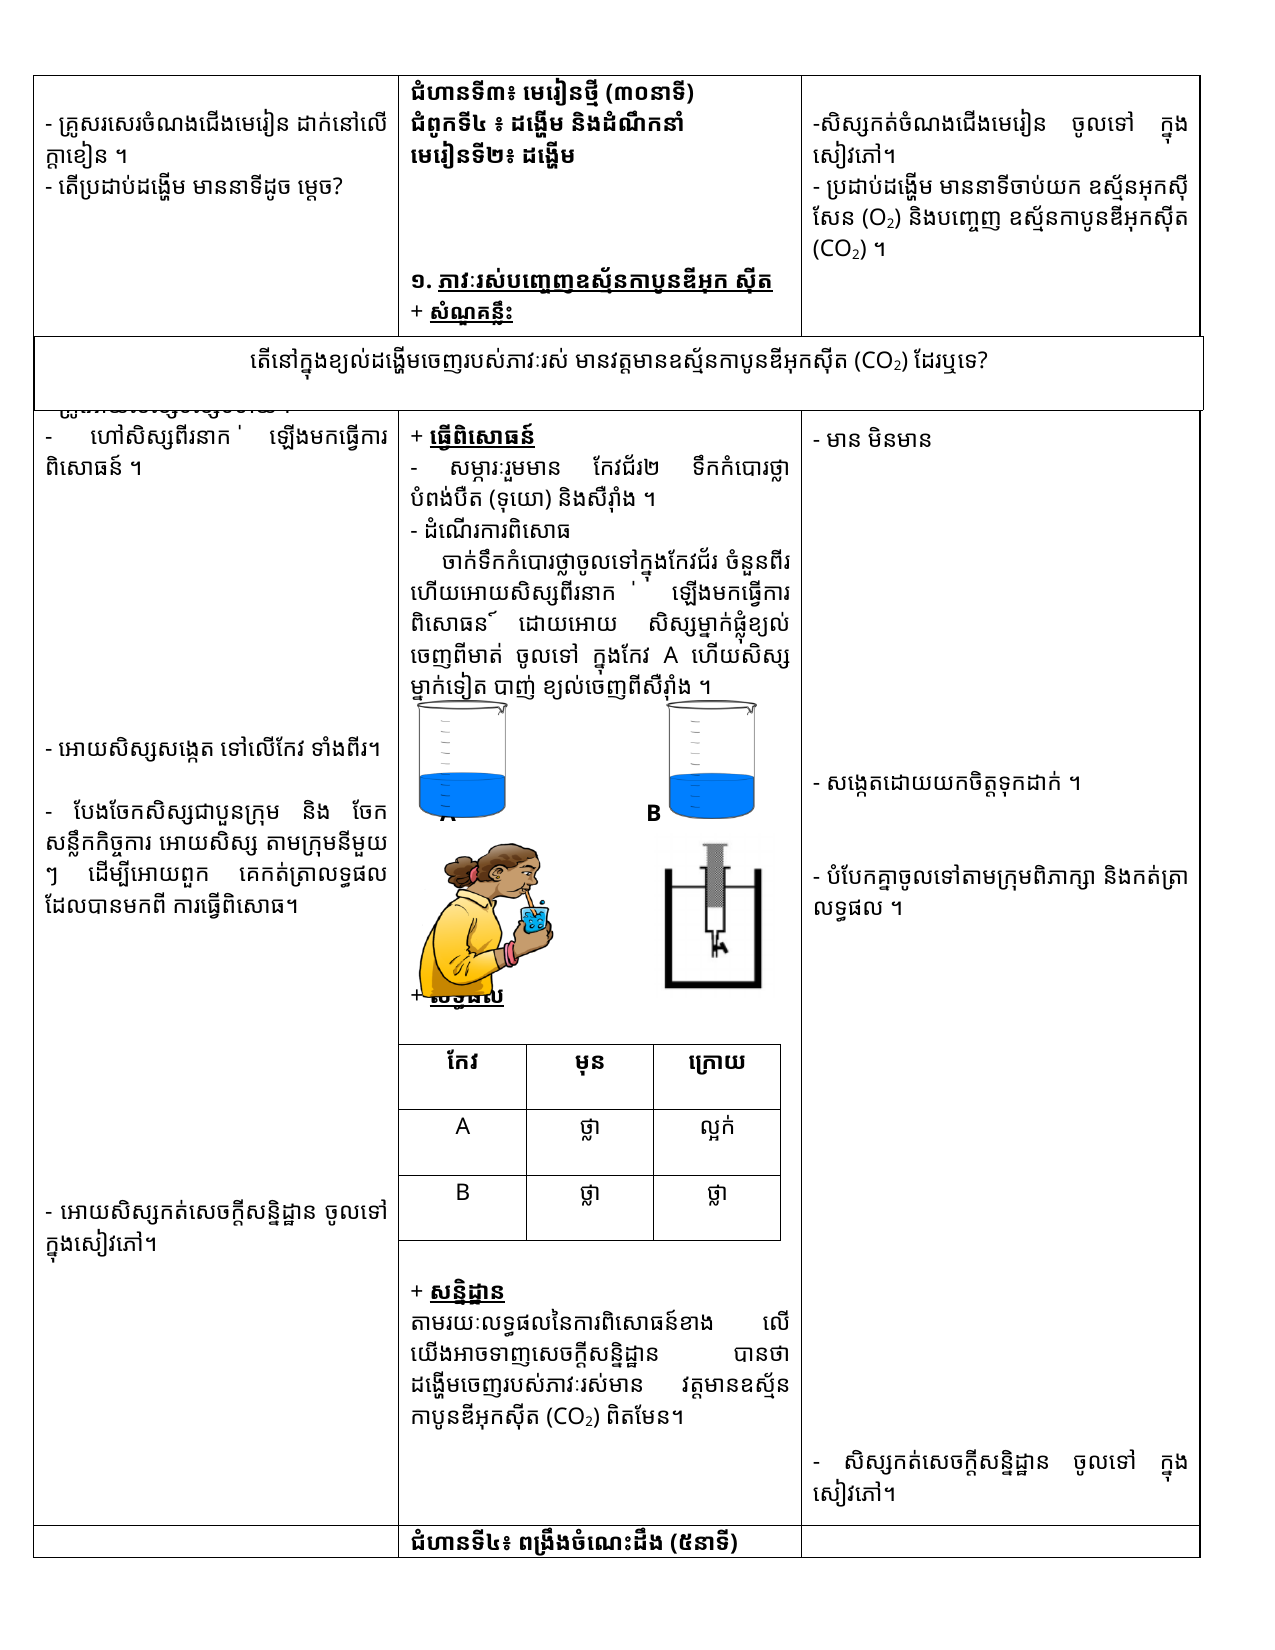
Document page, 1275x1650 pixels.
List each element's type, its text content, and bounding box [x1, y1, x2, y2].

table_cell - គ្រូសរសេរចំណងជើងមេរៀន ដាក់នៅលើក្តាខៀន ។ - តើប្រដាប់ដង្ហើម មាននាទីដូច ម្តេច? - គ្រូអោយសិស្សទស្សទ៍ទាយ។ - ហៅសិស្សពីរនាក់ ឡើងមកធ្វើការ ពិសោធន៍ ។ - អោយសិស្សសង្កេត ទៅលើកែវ ទាំងពីរ។ - បែងចែកសិស្សជាបួនក្រុម និង ចែកសន្លឹកកិច្ចការ អោយសិស្ស តាមក្រុមនីមួយៗ ដើម្បីអោយពួក គេកត់ត្រាលទ្ធផល ដែលបានមកពី ការធ្វើពិសោធ។ - អោយសិស្សកត់សេចក្តីសន្និដ្ឋាន ចូលទៅក្នុងសៀវភៅ។ [34, 76, 398, 336]
table_cell -សិស្សកត់ចំណងជើងមេរៀន ចូលទៅ ក្នុងសៀវភៅ។ - ប្រដាប់ដង្ហើម មាននាទីចាប់យក ឧស្ម័នអុកស៊ីសែន (O2) និងបញ្ចេញ ឧស្ម័នកាបូនឌីអុកស៊ីត (CO2) ។ - មាន មិនមាន - សង្កេតដោយយកចិត្តទុកដាក់ ។ - បំបែកគ្នាចូលទៅតាមក្រុមពិភាក្សា និងកត់ត្រាលទ្ធផល ។ - សិស្សកត់សេចក្តីសន្និដ្ឋាន ចូលទៅ ក្នុងសៀវភៅ។ [802, 76, 1199, 336]
picture [666, 700, 757, 819]
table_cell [34, 1526, 398, 1557]
table_cell - គ្រូសរសេរចំណងជើងមេរៀន ដាក់នៅលើក្តាខៀន ។ - តើប្រដាប់ដង្ហើម មាននាទីដូច ម្តេច? - គ្រូអោយសិស្សទស្សទ៍ទាយ។ - ហៅសិស្សពីរនាក់ ឡើងមកធ្វើការ ពិសោធន៍ ។ - អោយសិស្សសង្កេត ទៅលើកែវ ទាំងពីរ។ - បែងចែកសិស្សជាបួនក្រុម និង ចែកសន្លឹកកិច្ចការ អោយសិស្ស តាមក្រុមនីមួយៗ ដើម្បីអោយពួក គេកត់ត្រាលទ្ធផល ដែលបានមកពី ការធ្វើពិសោធ។ - អោយសិស្សកត់សេចក្តីសន្និដ្ឋាន ចូលទៅក្នុងសៀវភៅ។ [34, 411, 398, 1524]
table_cell ជំហានទី៣៖ មេរៀនថ្មី (៣០នាទី) ជំពូកទី៤ ៖ ដង្ហើម និងដំណឹកនាំ មេរៀនទី២៖ ដង្ហើម ១. ភាវៈរស់បញ្ចេញឧស្ម័នកាបូនឌីអុក ស៊ីត + សំណួគន្លឹះ + ធ្វើពិសោធន៍ - សម្ភារៈរួមមាន កែវជ័រ២ ទឹកកំបោរថ្លា បំពង់បឺត (ទុយោ) និងសឺរ៉ាំង ។ - ដំណើរការពិសោធ ចាក់ទឹកកំបោរថ្លាចូលទៅក្នុងកែវជ័រ ចំនួនពីរ ហើយអោយសិស្សពីរនាក់ ឡើងមកធ្វើការពិសោធន៍ ដោយអោយ សិស្សម្នាក់ផ្លុំខ្យល់ចេញពីមាត់ ចូលទៅ ក្នុងកែវ A ហើយសិស្សម្នាក់ទៀត បាញ់ ខ្យល់ចេញពីសឺរ៉ាំង ។ A B A B + លទ្ធផល + សន្និដ្ឋាន តាមរយៈលទ្ធផលនៃការពិសោធន៍ខាង លើ យើងអាចទាញសេចក្តីសន្និដ្ឋាន បានថា ដង្ហើមចេញរបស់ភាវៈរស់មាន វត្តមានឧស្ម័នកាបូនឌីអុកស៊ីត (CO2) ពិតមែន។ [399, 411, 801, 1524]
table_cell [399, 1526, 801, 1557]
table_cell ជំហានទី៣៖ មេរៀនថ្មី (៣០នាទី) ជំពូកទី៤ ៖ ដង្ហើម និងដំណឹកនាំ មេរៀនទី២៖ ដង្ហើម ១. ភាវៈរស់បញ្ចេញឧស្ម័នកាបូនឌីអុក ស៊ីត + សំណួគន្លឹះ + ធ្វើពិសោធន៍ - សម្ភារៈរួមមាន កែវជ័រ២ ទឹកកំបោរថ្លា បំពង់បឺត (ទុយោ) និងសឺរ៉ាំង ។ - ដំណើរការពិសោធ ចាក់ទឹកកំបោរថ្លាចូលទៅក្នុងកែវជ័រ ចំនួនពីរ ហើយអោយសិស្សពីរនាក់ ឡើងមកធ្វើការពិសោធន៍ ដោយអោយ សិស្សម្នាក់ផ្លុំខ្យល់ចេញពីមាត់ ចូលទៅ ក្នុងកែវ A ហើយសិស្សម្នាក់ទៀត បាញ់ ខ្យល់ចេញពីសឺរ៉ាំង ។ A B A B + លទ្ធផល + សន្និដ្ឋាន តាមរយៈលទ្ធផលនៃការពិសោធន៍ខាង លើ យើងអាចទាញសេចក្តីសន្និដ្ឋាន បានថា ដង្ហើមចេញរបស់ភាវៈរស់មាន វត្តមានឧស្ម័នកាបូនឌីអុកស៊ីត (CO2) ពិតមែន។ [399, 76, 801, 336]
picture [417, 700, 508, 818]
table_cell -សិស្សកត់ចំណងជើងមេរៀន ចូលទៅ ក្នុងសៀវភៅ។ - ប្រដាប់ដង្ហើម មាននាទីចាប់យក ឧស្ម័នអុកស៊ីសែន (O2) និងបញ្ចេញ ឧស្ម័នកាបូនឌីអុកស៊ីត (CO2) ។ - មាន មិនមាន - សង្កេតដោយយកចិត្តទុកដាក់ ។ - បំបែកគ្នាចូលទៅតាមក្រុមពិភាក្សា និងកត់ត្រាលទ្ធផល ។ - សិស្សកត់សេចក្តីសន្និដ្ឋាន ចូលទៅ ក្នុងសៀវភៅ។ [802, 411, 1199, 1524]
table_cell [802, 1526, 1199, 1557]
picture [654, 833, 776, 998]
picture [416, 843, 554, 998]
